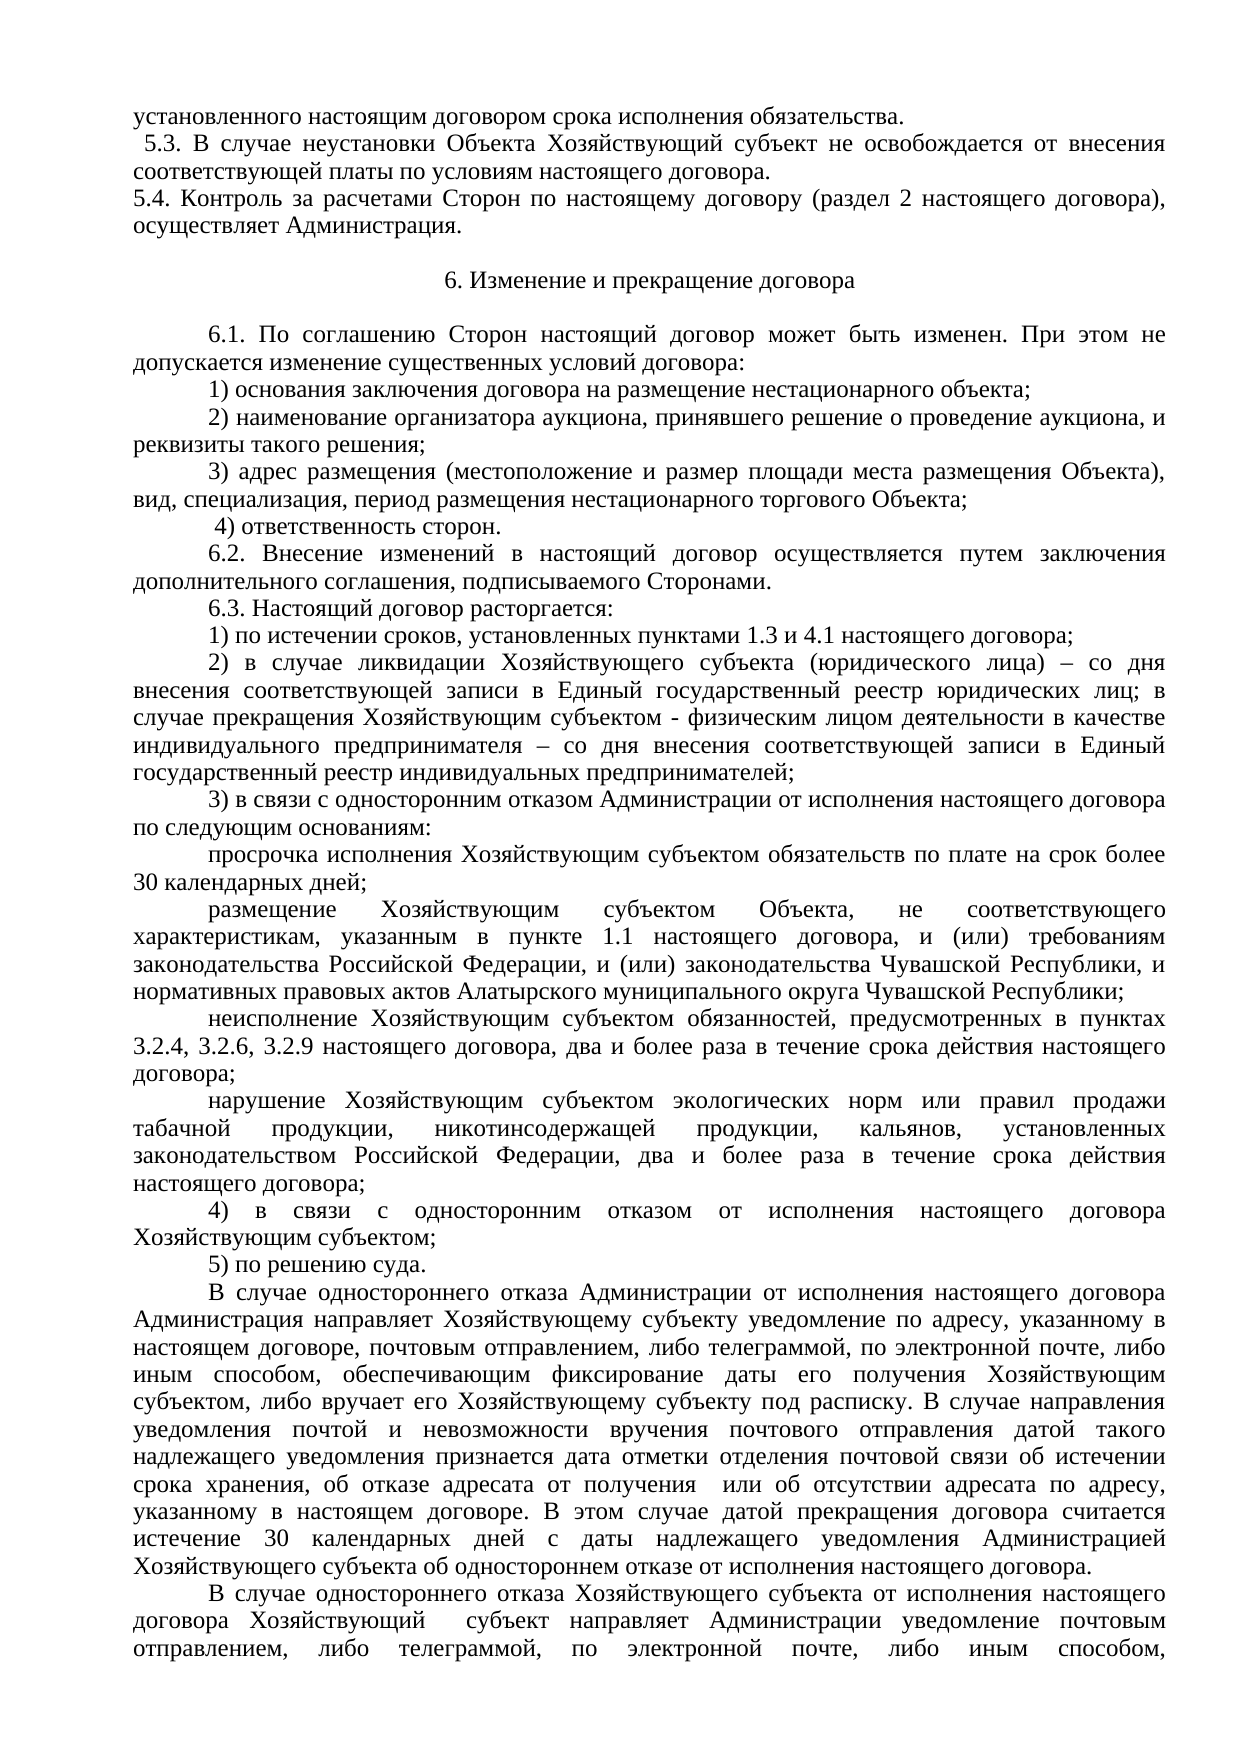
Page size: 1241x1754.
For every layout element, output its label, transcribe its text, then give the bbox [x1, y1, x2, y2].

text 6.1. По соглашению Сторон настоящий договор может быть изменен. При этом не допускается изменение существенных условий договора: [133, 321, 1167, 376]
text 3) в связи с односторонним отказом Администрации от исполнения настоящего договора по следующим основаниям: [133, 786, 1167, 841]
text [133, 103, 1167, 130]
text 5) по решению суда. [133, 1251, 1167, 1278]
text 6.3. Настоящий договор расторгается: [133, 594, 1167, 622]
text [133, 1579, 1167, 1662]
text размещение Хозяйствующим субъектом Объекта, не соответствующего характеристикам, указанным в пункте 1.1 настоящего договора, и (или) требованиям законодательства Российской Федерации, и (или) законодательства Чувашской Республики, и нормативных правовых актов Алатырского муниципального округа Чувашской Республики; [133, 895, 1167, 1005]
text 6. Изменение и прекращение договора [133, 267, 1167, 294]
text 6.2. Внесение изменений в настоящий договор осуществляется путем заключения дополнительного соглашения, подписываемого Сторонами. [133, 540, 1167, 594]
text 5.3. В случае неустановки Объекта Хозяйствующий субъект не освобождается от внесения соответствующей платы по условиям настоящего договора. [133, 130, 1167, 184]
text 1) по истечении сроков, установленных пунктами 1.3 и 4.1 настоящего договора; [133, 622, 1167, 649]
text 2) в случае ликвидации Хозяйствующего субъекта (юридического лица) – со дня внесения соответствующей записи в Единый государственный реестр юридических лиц; в случае прекращения Хозяйствующим субъектом - физическим лицом деятельности в качестве индивидуального предпринимателя – со дня внесения соответствующей записи в Единый государственный реестр индивидуальных предпринимателей; [133, 649, 1167, 786]
text просрочка исполнения Хозяйствующим субъектом обязательств по плате на срок более 30 календарных дней; [133, 841, 1167, 895]
text 2) наименование организатора аукциона, принявшего решение о проведение аукциона, и реквизиты такого решения; [133, 403, 1167, 458]
text 1) основания заключения договора на размещение нестационарного объекта; [133, 376, 1167, 403]
text неисполнение Хозяйствующим субъектом обязанностей, предусмотренных в пунктах 3.2.4, 3.2.6, 3.2.9 настоящего договора, два и более раза в течение срока действия настоящего договора; [133, 1005, 1167, 1087]
text 4) в связи с односторонним отказом от исполнения настоящего договора Хозяйствующим субъектом; [133, 1196, 1167, 1251]
text 5.4. Контроль за расчетами Сторон по настоящему договору (раздел 2 настоящего договора), осуществляет Администрация. [133, 184, 1167, 239]
text 4) ответственность сторон. [133, 512, 1167, 540]
text нарушение Хозяйствующим субъектом экологических норм или правил продажи табачной продукции, никотинсодержащей продукции, кальянов, установленных законодательством Российской Федерации, два и более раза в течение срока действия настоящего договора; [133, 1087, 1167, 1196]
text 3) адрес размещения (местоположение и размер площади места размещения Объекта), вид, специализация, период размещения нестационарного торгового Объекта; [133, 458, 1167, 512]
text В случае одностороннего отказа Администрации от исполнения настоящего договора Администрация направляет Хозяйствующему субъекту уведомление по адресу, указанному в настоящем договоре, почтовым отправлением, либо телеграммой, по электронной почте, либо иным способом, обеспечивающим фиксирование даты его получения Хозяйствующим субъектом, либо вручает его Хозяйствующему субъекту под расписку. В случае направления уведомления почтой и невозможности вручения почтового отправления датой такого надлежащего уведомления признается дата отметки отделения почтовой связи об истечении срока хранения, об отказе адресата от получения или об отсутствии адресата по адресу, указанному в настоящем договоре. В этом случае датой прекращения договора считается истечение 30 календарных дней с даты надлежащего уведомления Администрацией Хозяйствующего субъекта об одностороннем отказе от исполнения настоящего договора. [133, 1278, 1167, 1579]
